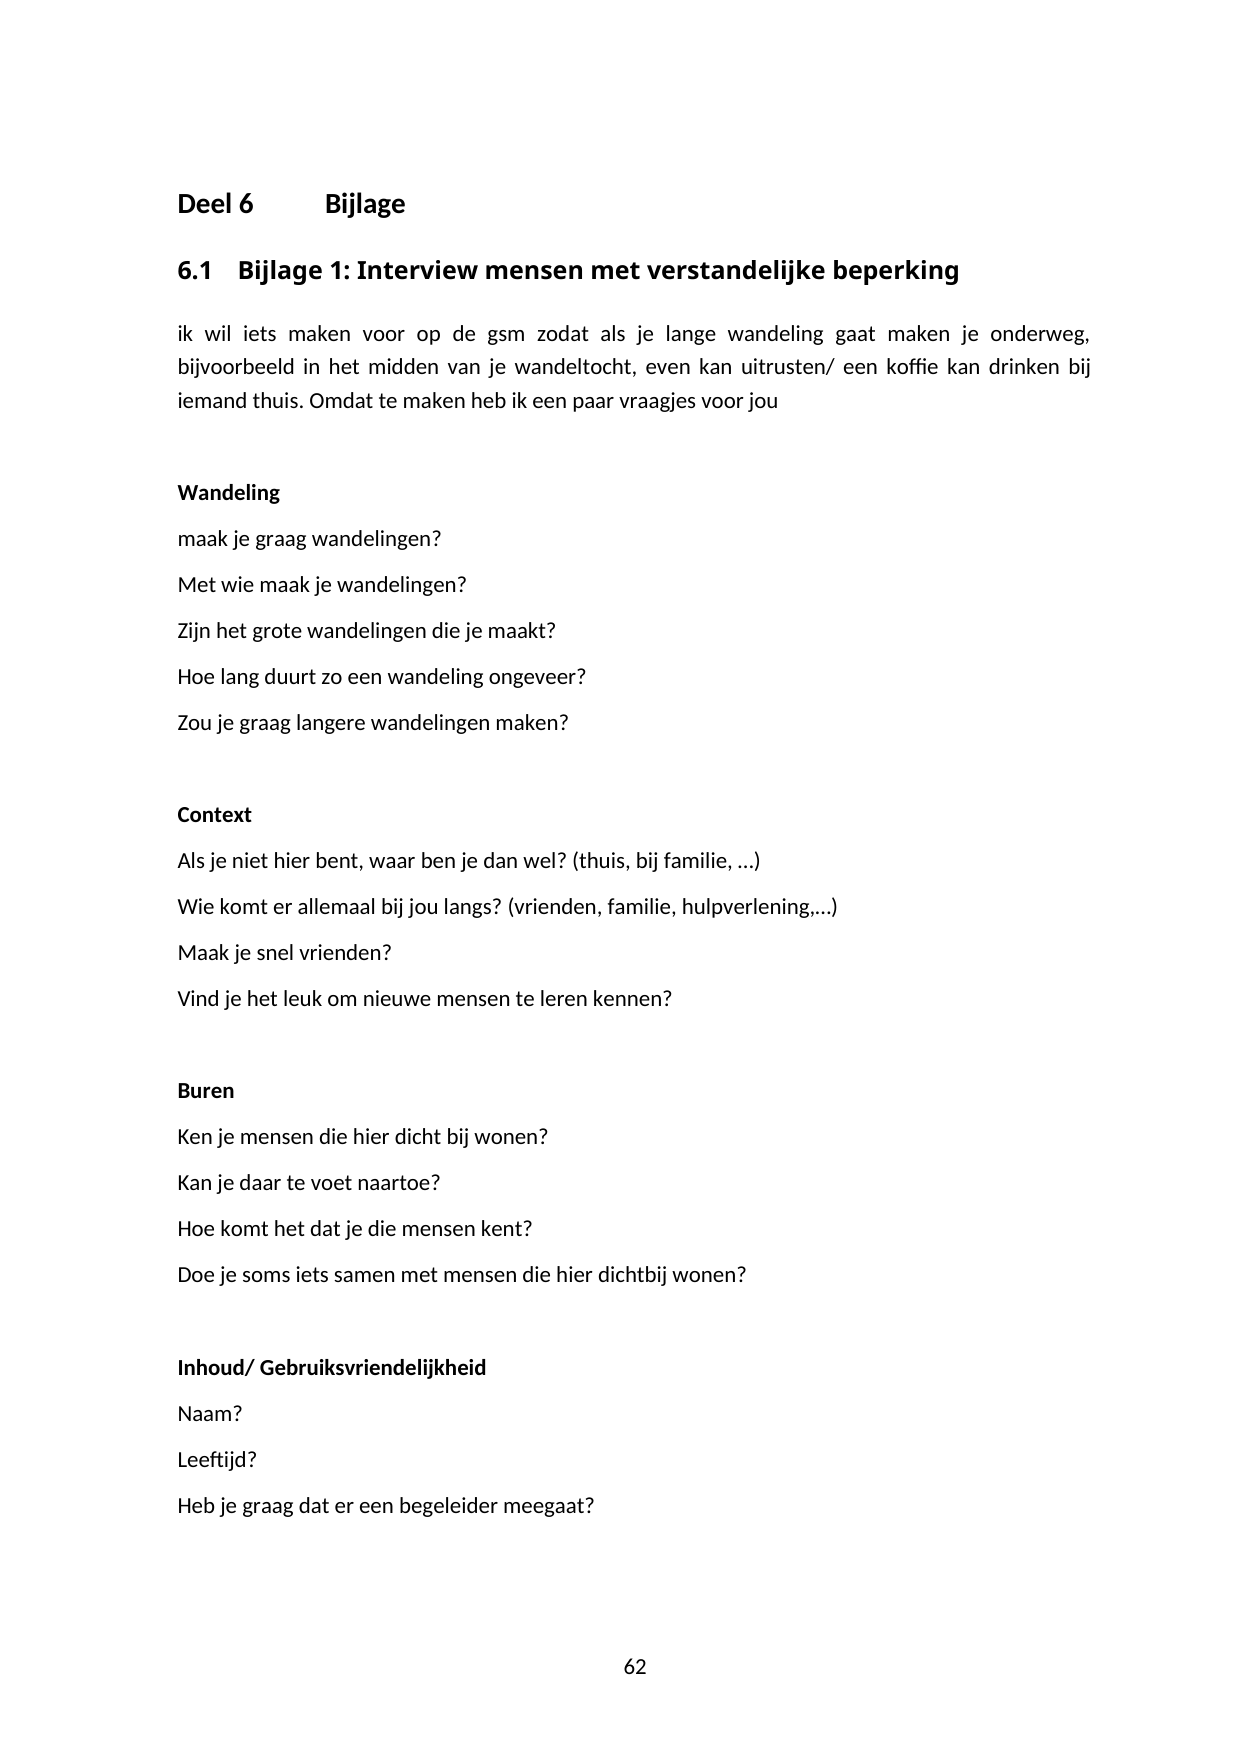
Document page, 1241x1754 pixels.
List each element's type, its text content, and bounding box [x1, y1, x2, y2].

text maak je graag wandelingen? [177, 524, 1092, 552]
text Context [177, 800, 1092, 828]
text Zou je graag langere wandelingen maken? [177, 708, 1092, 736]
subtitle Bijlage [177, 185, 1092, 221]
text Ken je mensen die hier dicht bij wonen? [177, 1122, 1092, 1151]
text Heb je graag dat er een begeleider meegaat? [177, 1491, 1092, 1519]
text Buren [177, 1076, 1092, 1104]
text ik wil iets maken voor op de gsm zodat als je lange wandeling gaat maken je onderweg, bijvoorbeeld in het midden van je wandeltocht, even kan uitrusten/ een koffie kan drinken bij iemand thuis. Omdat te maken heb ik een paar vraagjes voor jou [177, 319, 1092, 414]
text Leeftijd? [177, 1445, 1092, 1473]
text Als je niet hier bent, waar ben je dan wel? (thuis, bij familie, …) [177, 846, 1092, 874]
text Kan je daar te voet naartoe? [177, 1168, 1092, 1197]
text Maak je snel vrienden? [177, 938, 1092, 966]
text Zijn het grote wandelingen die je maakt? [177, 616, 1092, 644]
text Naam? [177, 1399, 1092, 1427]
text Vind je het leuk om nieuwe mensen te leren kennen? [177, 984, 1092, 1012]
text Hoe komt het dat je die mensen kent? [177, 1214, 1092, 1243]
text Hoe lang duurt zo een wandeling ongeveer? [177, 662, 1092, 690]
text Wandeling [177, 478, 1092, 506]
subtitle Bijlage 1: Interview mensen met verstandelijke beperking [177, 253, 1092, 287]
text Doe je soms iets samen met mensen die hier dichtbij wonen? [177, 1261, 1092, 1289]
text Inhoud/ Gebruiksvriendelijkheid [177, 1353, 1092, 1381]
text Met wie maak je wandelingen? [177, 570, 1092, 598]
text Wie komt er allemaal bij jou langs? (vrienden, familie, hulpverlening,…) [177, 892, 1092, 920]
